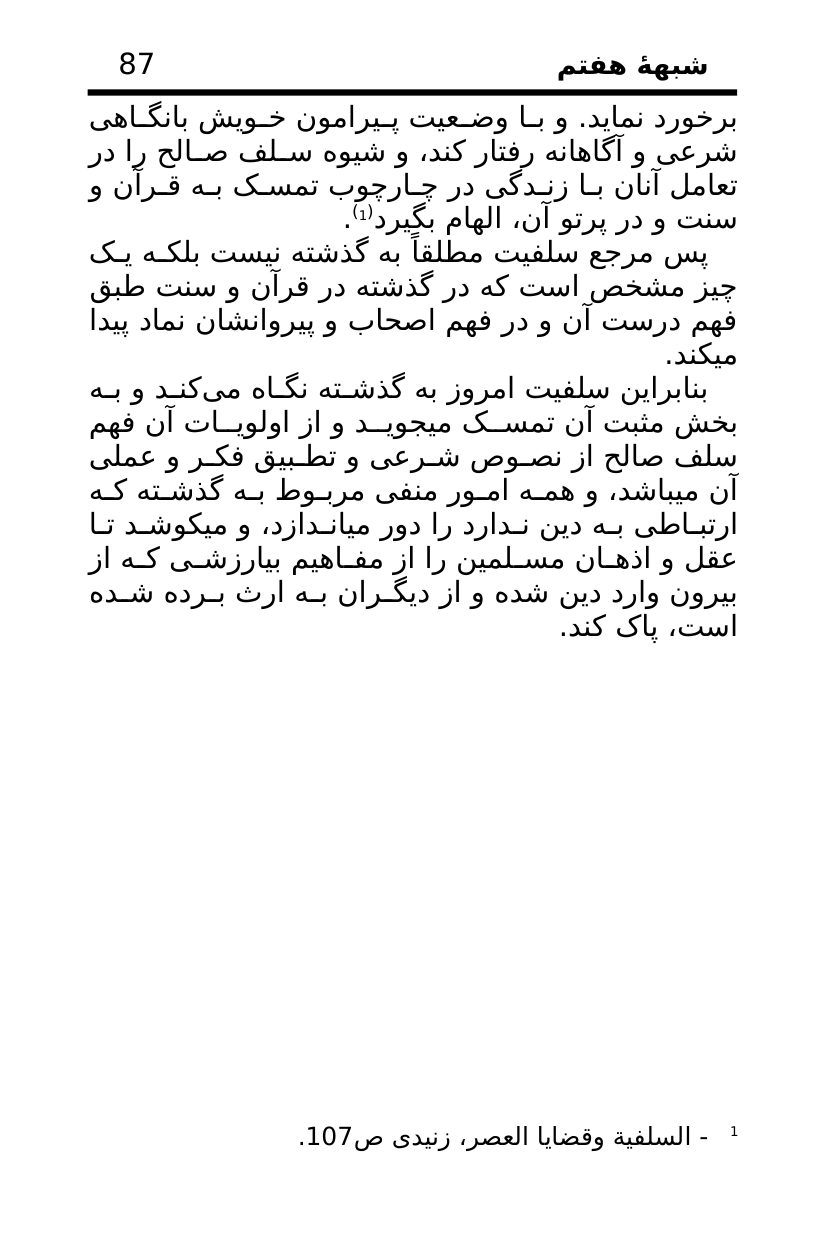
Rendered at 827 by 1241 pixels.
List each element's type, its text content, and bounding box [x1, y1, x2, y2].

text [89, 100, 738, 236]
text پس مرجع سلفیت مطلقاً به گذشته نیست بلکه یک چیز مشخص است که در گذشته در قرآن و سنت طبق فهم درست آن و در فهم اصحاب و پیروان‏شان نماد پیدا می‏کند. [89, 236, 738, 372]
text بنابراین سلفیت امروز به گذشته نگاه می‌کند و به بخش مثبت آن تمسک می‏جوید و از اولویات آن فهم سلف صالح از نصوص شرعی و تطبیق فکر و عملی آن می‏باشد، و همه امور منفی مربوط به گذشته که ارتباطی به دین ندارد را دور می‏اندازد، و می‏کوشد تا عقل و اذهان مسلمین را از مفاهیم بی‏ارزشی که از بیرون وارد دین شده و از دیگران به ارث برده شده است، پاک کند. [89, 372, 738, 643]
